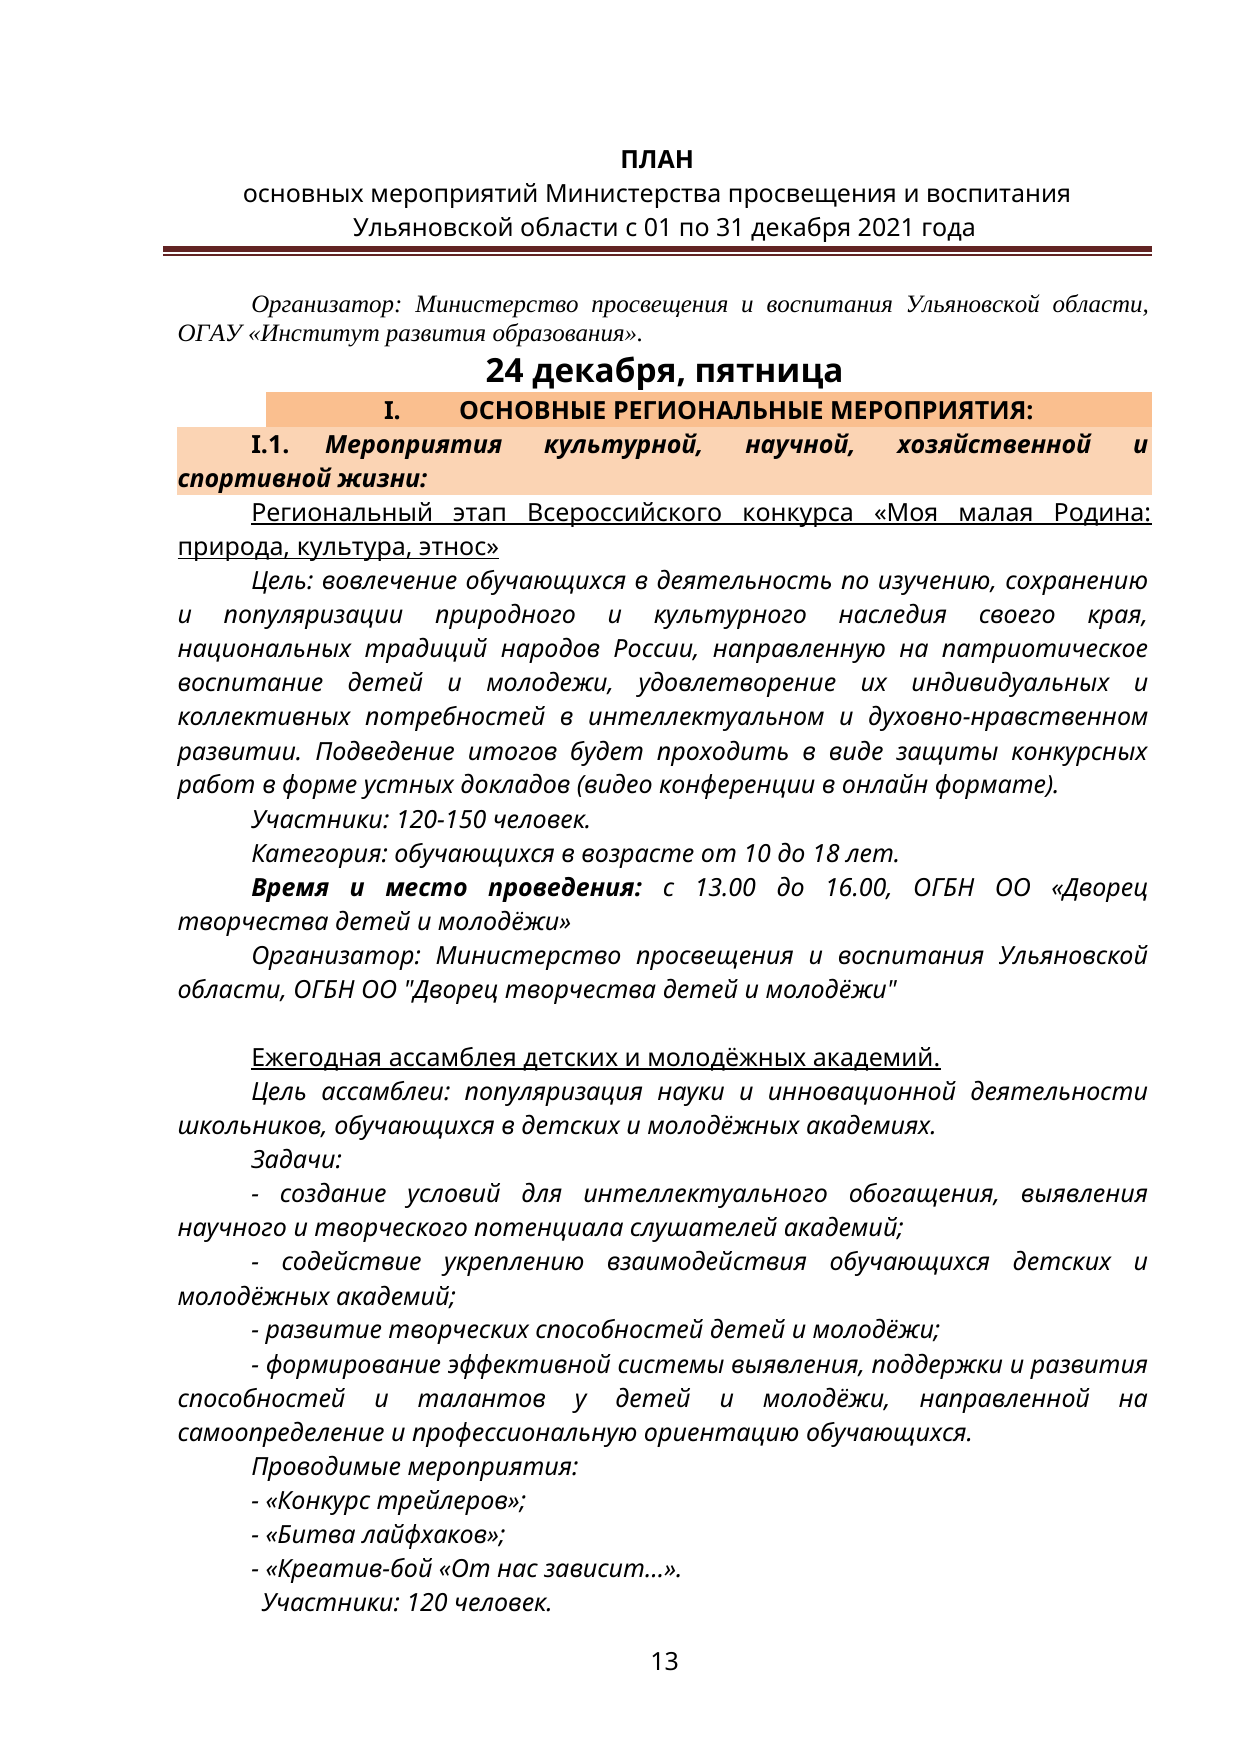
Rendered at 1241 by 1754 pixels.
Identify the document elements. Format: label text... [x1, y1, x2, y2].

list Организатор: Министерство просвещения и воспитания Ульяновской области, ОГАУ «Институт развития образования». [177, 289, 1152, 347]
text Задачи: [177, 1142, 1152, 1176]
list Категория: обучающихся в возрасте от 10 до 18 лет. [177, 835, 1152, 869]
list - формирование эффективной системы выявления, поддержки и развития способностей и талантов у детей и молодёжи, направленной на самоопределение и профессиональную ориентацию обучающихся. [177, 1346, 1152, 1448]
list Мероприятия культурной, научной, хозяйственной и спортивной жизни: [177, 427, 1152, 495]
list Время и место проведения: с 13.00 до 16.00, ОГБН ОО «Дворец творчества детей и молодёжи» [177, 869, 1152, 937]
list Цель: вовлечение обучающихся в деятельность по изучению, сохранению и популяризации природного и культурного наследия своего края, национальных традиций народов России, направленную на патриотическое воспитание детей и молодежи, удовлетворение их индивидуальных и коллективных потребностей в интеллектуальном и духовно-нравственном развитии. Подведение итогов будет проходить в виде защиты конкурсных работ в форме устных докладов (видео конференции в онлайн формате). [177, 563, 1152, 801]
text - развитие творческих способностей детей и молодёжи; [177, 1312, 1152, 1346]
text - содействие укреплению взаимодействия обучающихся детских и молодёжных академий; [177, 1244, 1152, 1312]
list - «Конкурс трейлеров»; [177, 1482, 1152, 1517]
text 24 декабря, пятница [177, 347, 1152, 392]
text Ежегодная ассамблея детских и молодёжных академий. [177, 1040, 1152, 1074]
text Участники: 120 человек. [177, 1585, 1152, 1619]
list Участники: 120-150 человек. [251, 801, 1152, 835]
text - создание условий для интеллектуального обогащения, выявления научного и творческого потенциала слушателей академий; [177, 1176, 1152, 1244]
list Проводимые мероприятия: [177, 1448, 1152, 1482]
list - «Креатив-бой «От нас зависит…». [177, 1551, 1152, 1585]
list ОСНОВНЫЕ РЕГИОНАЛЬНЫЕ МЕРОПРИЯТИЯ: [266, 392, 1152, 427]
text Цель ассамблеи: популяризация науки и инновационной деятельности школьников, обучающихся в детских и молодёжных академиях. [177, 1074, 1152, 1142]
list Региональный этап Всероссийского конкурса «Моя малая Родина: природа, культура, этнос» [177, 495, 1152, 563]
list - «Битва лайфхаков»; [177, 1517, 1152, 1551]
list Организатор: Министерство просвещения и воспитания Ульяновской области, ОГБН ОО "Дворец творчества детей и молодёжи" [177, 937, 1152, 1006]
